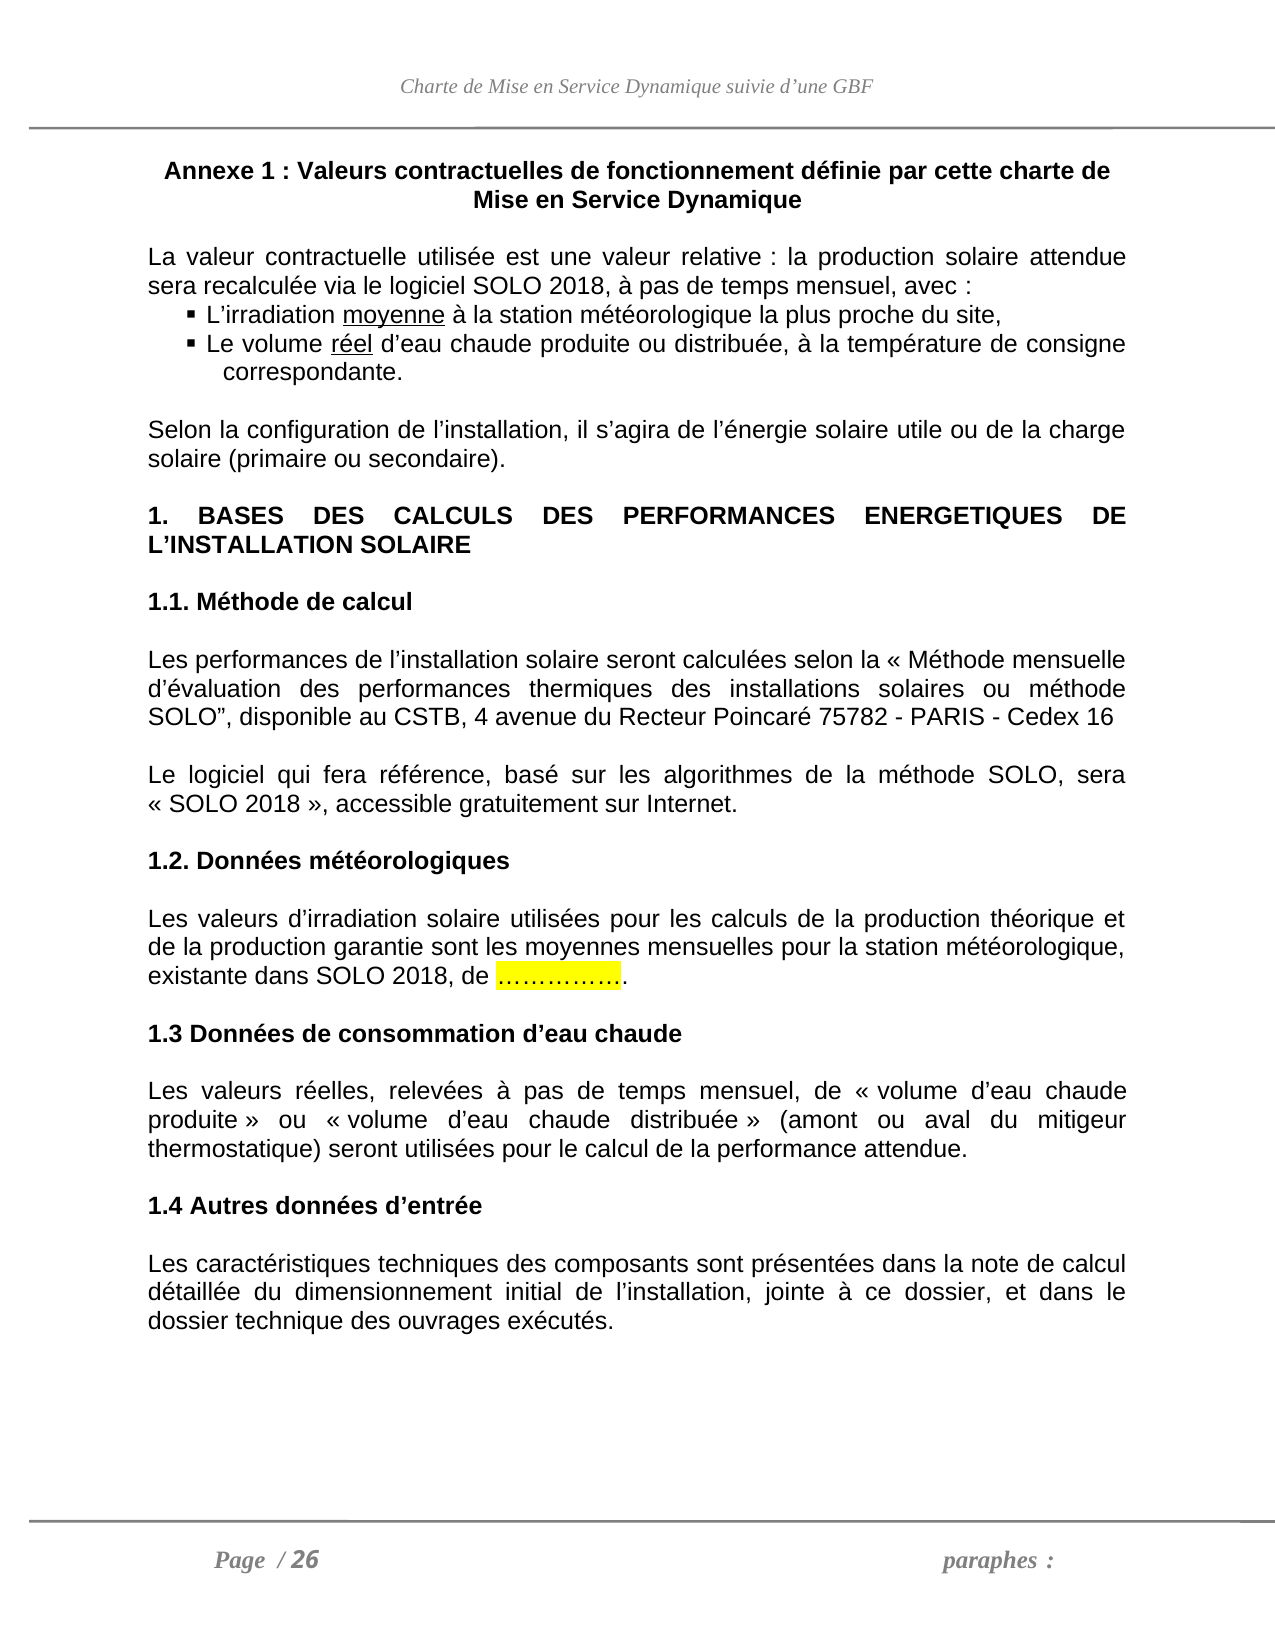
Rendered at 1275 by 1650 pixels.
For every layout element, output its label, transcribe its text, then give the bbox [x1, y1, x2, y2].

text Les valeurs d’irradiation solaire utilisées pour les calculs de la production théorique et de la production garantie sont les moyennes mensuelles pour la station météorologique, existante dans SOLO 2018, de ……………. [148, 904, 1127, 990]
text 1.1. Méthode de calcul [148, 587, 1127, 616]
text Les valeurs réelles, relevées à pas de temps mensuel, de « volume d’eau chaude produite » ou « volume d’eau chaude distribuée » (amont ou aval du mitigeur thermostatique) seront utilisées pour le calcul de la performance attendue. [148, 1076, 1127, 1162]
text 1.2. Données météorologiques [148, 846, 1127, 875]
text Annexe 1 : Valeurs contractuelles de fonctionnement définie par cette charte de Mise en Service Dynamique [148, 156, 1127, 213]
text Le logiciel qui fera référence, basé sur les algorithmes de la méthode SOLO, sera « SOLO 2018 », accessible gratuitement sur Internet. [148, 760, 1127, 817]
text Selon la configuration de l’installation, il s’agira de l’énergie solaire utile ou de la charge solaire (primaire ou secondaire). [148, 415, 1127, 472]
list Le volume réel d’eau chaude produite ou distribuée, à la température de consigne correspondante. [185, 328, 1127, 386]
text Les performances de l’installation solaire seront calculées selon la « Méthode mensuelle d’évaluation des performances thermiques des installations solaires ou méthode SOLO”, disponible au CSTB, 4 avenue du Recteur Poincaré 75782 - PARIS - Cedex 16 [148, 645, 1127, 731]
text 1. BASES DES CALCULS DES PERFORMANCES ENERGETIQUES DE L’INSTALLATION SOLAIRE [148, 501, 1127, 559]
text Les caractéristiques techniques des composants sont présentées dans la note de calcul détaillée du dimensionnement initial de l’installation, jointe à ce dossier, et dans le dossier technique des ouvrages exécutés. [148, 1249, 1127, 1335]
text 1.3 Données de consommation d’eau chaude [148, 1019, 1127, 1047]
list L’irradiation moyenne à la station météorologique la plus proche du site, [185, 300, 1127, 328]
text 1.4 Autres données d’entrée [148, 1191, 1127, 1220]
text La valeur contractuelle utilisée est une valeur relative : la production solaire attendue sera recalculée via le logiciel SOLO 2018, à pas de temps mensuel, avec : [148, 242, 1127, 300]
